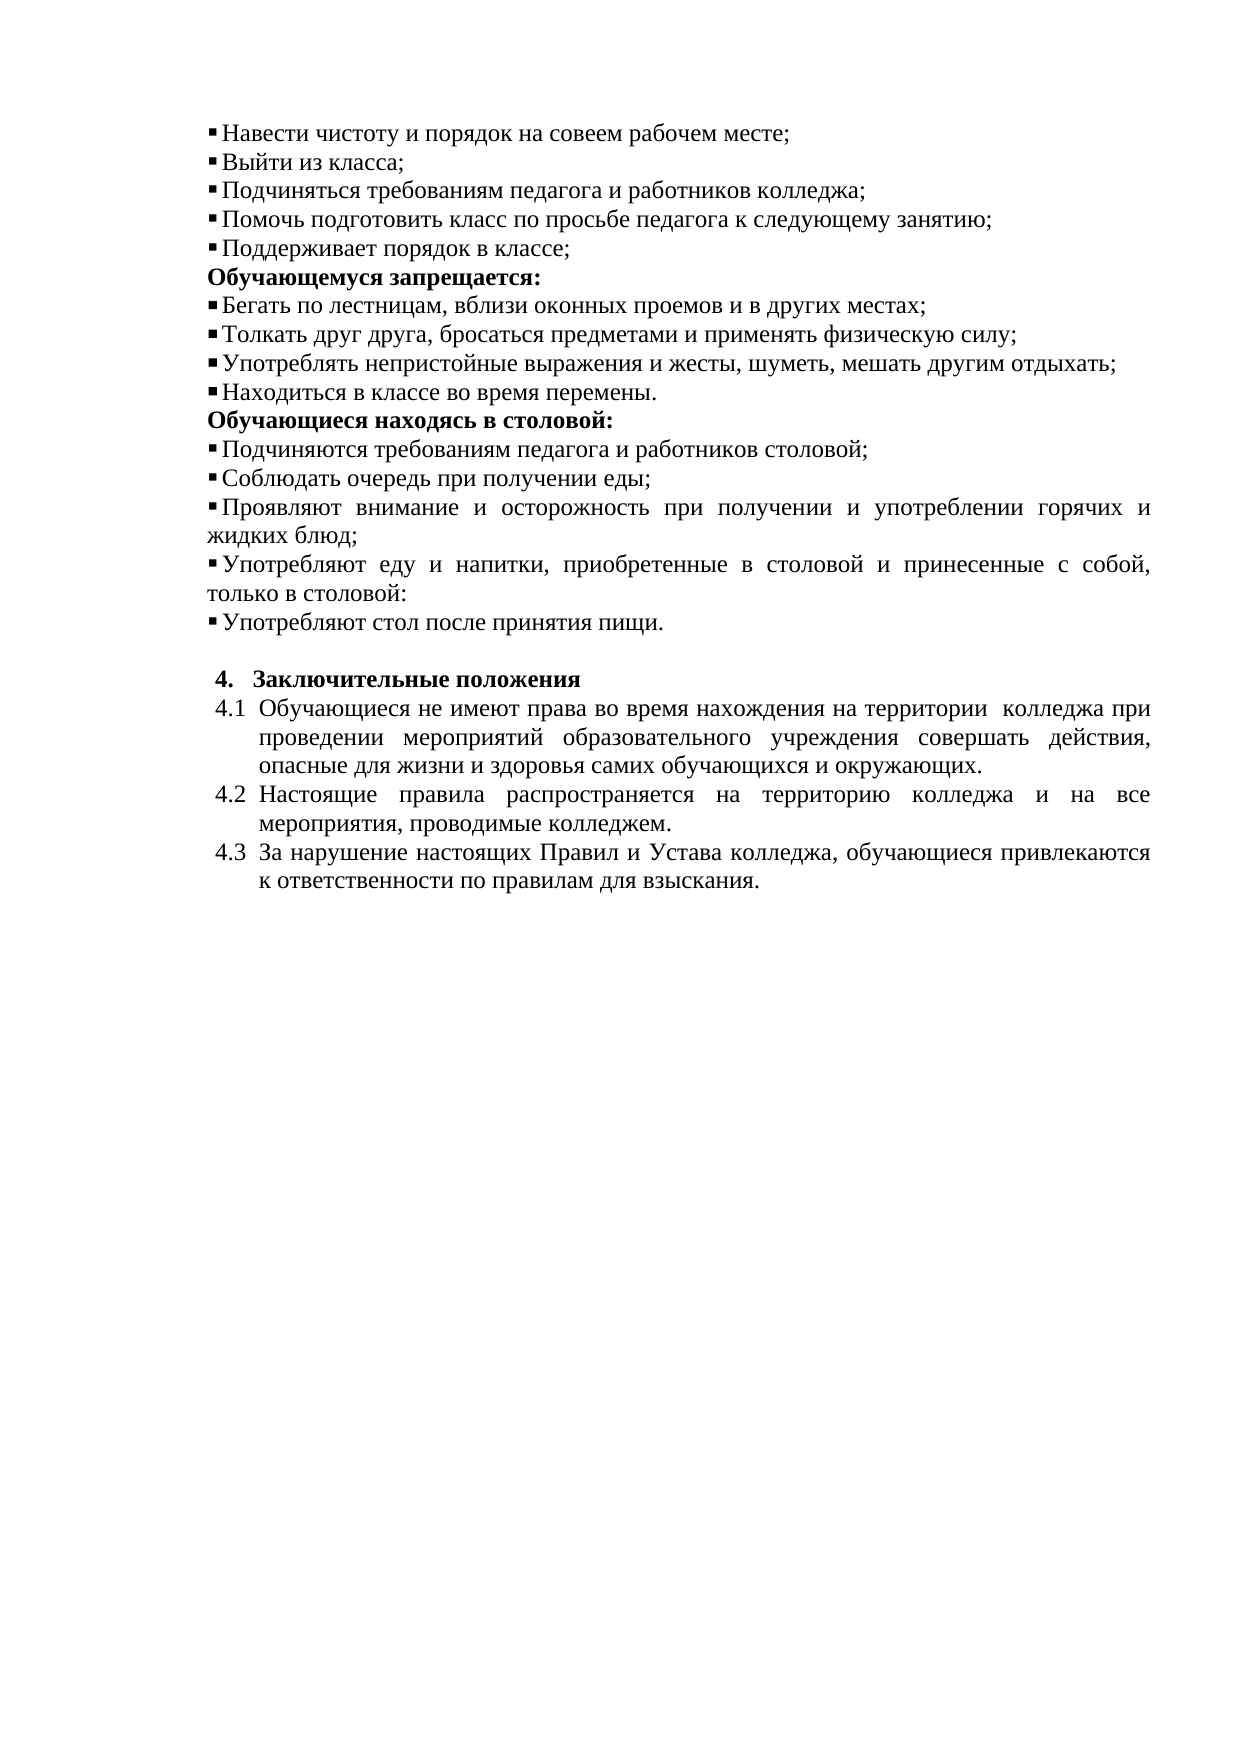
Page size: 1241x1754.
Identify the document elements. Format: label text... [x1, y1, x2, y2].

list Толкать друг друга, бросаться предметами и применять физическую силу; [207, 319, 1152, 348]
list Помочь подготовить класс по просьбе педагога к следующему занятию; [207, 204, 1152, 233]
list Подчиняются требованиям педагога и работников столовой; [207, 434, 1152, 463]
list Поддерживает порядок в классе; [207, 233, 1152, 262]
list Обучающиеся не имеют права во время нахождения на территории колледжа при проведении мероприятий образовательного учреждения совершать действия, опасные для жизни и здоровья самих обучающихся и окружающих. [215, 693, 1152, 779]
list Подчиняться требованиям педагога и работников колледжа; [207, 176, 1152, 204]
text Обучающиеся находясь в столовой: [207, 406, 1152, 434]
list Бегать по лестницам, вблизи оконных проемов и в других местах; [207, 291, 1152, 319]
list Навести чистоту и порядок на совеем рабочем месте; [207, 118, 1152, 147]
list Употребляют еду и напитки, приобретенные в столовой и принесенные с собой, только в столовой: [207, 549, 1152, 607]
list Проявляют внимание и осторожность при получении и употреблении горячих и жидких блюд; [207, 492, 1152, 549]
list Соблюдать очередь при получении еды; [207, 463, 1152, 492]
list Находиться в классе во время перемены. [207, 377, 1152, 406]
list За нарушение настоящих Правил и Устава колледжа, обучающиеся привлекаются к ответственности по правилам для взыскания. [215, 837, 1152, 894]
list Настоящие правила распространяется на территорию колледжа и на все мероприятия, проводимые колледжем. [215, 779, 1152, 837]
list Выйти из класса; [207, 147, 1152, 176]
text Обучающемуся запрещается: [207, 262, 1152, 291]
list Заключительные положения [215, 664, 1152, 693]
list Употреблять непристойные выражения и жесты, шуметь, мешать другим отдыхать; [207, 348, 1152, 377]
list Употребляют стол после принятия пищи. [207, 607, 1152, 636]
